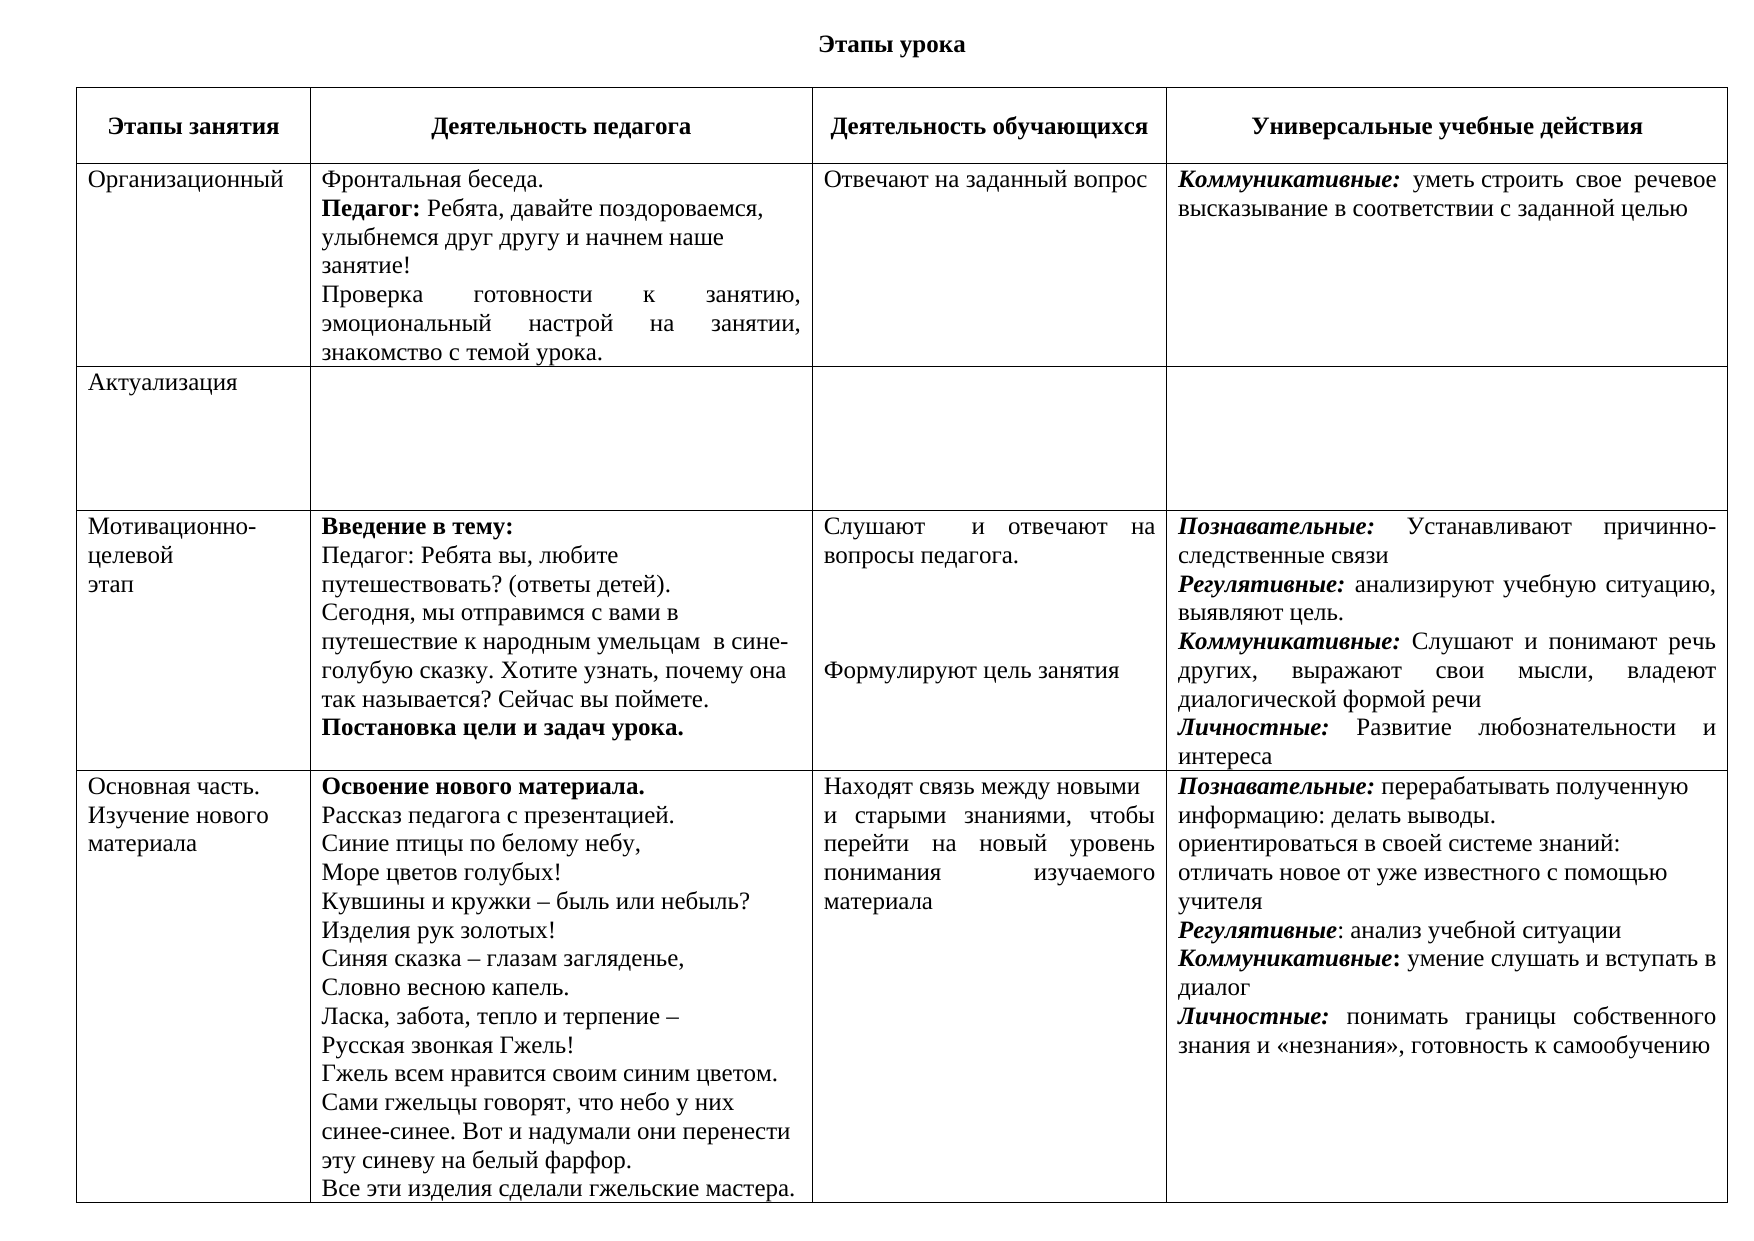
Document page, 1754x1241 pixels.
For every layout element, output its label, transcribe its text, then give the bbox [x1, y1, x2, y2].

table_cell Коммуникативные: уметь строить свое речевое высказывание в соответствии с заданной целью [1167, 164, 1727, 366]
table_cell Фронтальная беседа. Педагог: Ребята, давайте поздороваемся, улыбнемся друг другу и начнем наше занятие! Проверка готовности к занятию, эмоциональный настрой на занятии, знакомство с темой урока. [311, 164, 812, 366]
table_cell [1167, 771, 1727, 1202]
table_cell [1167, 367, 1727, 510]
table_cell Введение в тему: Педагог: Ребята вы, любите путешествовать? (ответы детей). Сегодня, мы отправимся с вами в путешествие к народным умельцам в сине-голубую сказку. Хотите узнать, почему она так называется? Сейчас вы поймете. Постановка цели и задач урока. [311, 511, 812, 770]
table_header Универсальные учебные действия [1167, 88, 1727, 163]
table_cell Актуализация [77, 367, 310, 510]
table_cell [813, 771, 1166, 1202]
table_cell Мотивационно-целевой этап [77, 511, 310, 770]
table_cell Познавательные: Устанавливают причинно-следственные связи Регулятивные: анализируют учебную ситуацию, выявляют цель. Коммуникативные: Слушают и понимают речь других, выражают свои мысли, владеют диалогической формой речи Личностные: Развитие любознательности и интереса [1167, 511, 1727, 770]
table_header Этапы занятия [77, 88, 310, 163]
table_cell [311, 771, 812, 1202]
text Этапы урока [89, 29, 1695, 58]
table_header Деятельность обучающихся [813, 88, 1166, 163]
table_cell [77, 771, 310, 1202]
table_cell [813, 367, 1166, 510]
table_cell [311, 367, 812, 510]
table_header Деятельность педагога [311, 88, 812, 163]
table_cell Организационный [77, 164, 310, 366]
table_cell Отвечают на заданный вопрос [813, 164, 1166, 366]
table_cell Слушают и отвечают на вопросы педагога. Формулируют цель занятия [813, 511, 1166, 770]
